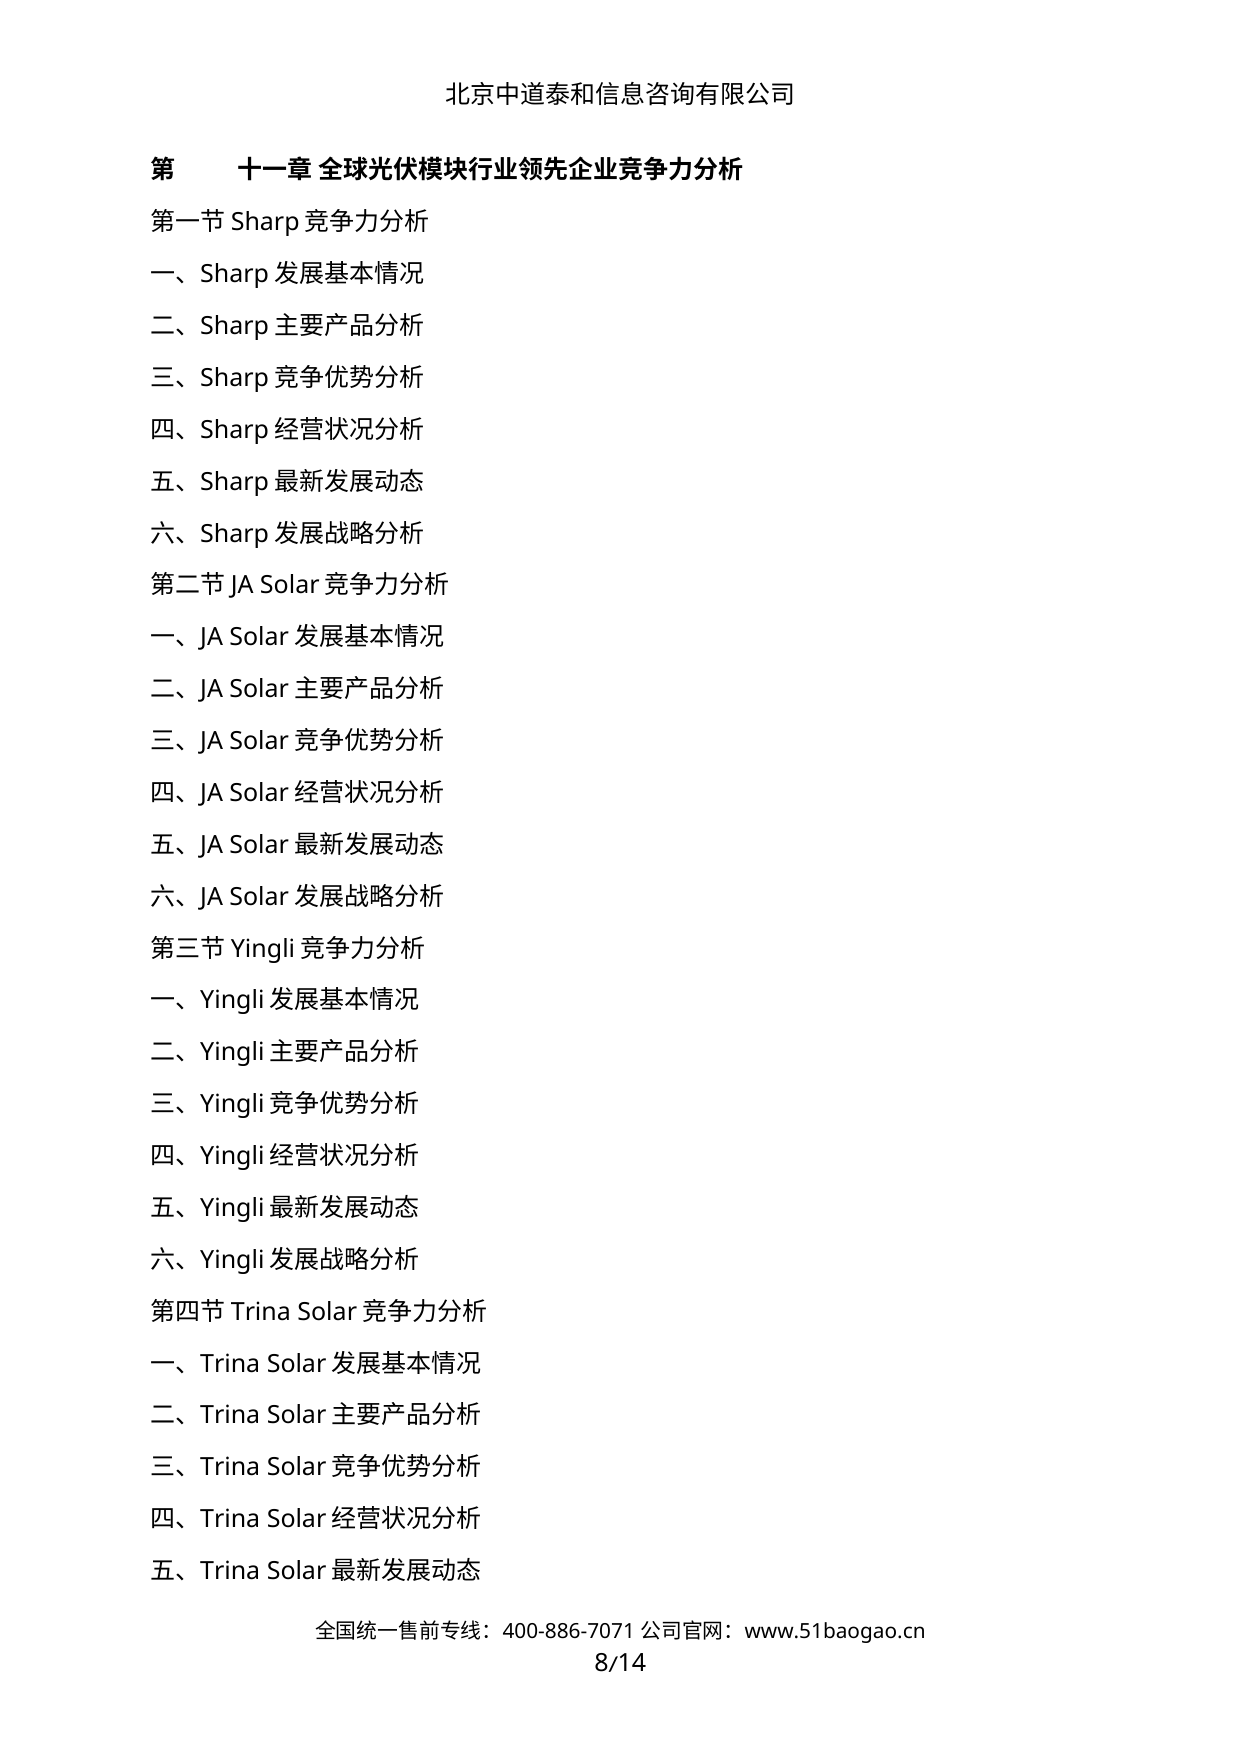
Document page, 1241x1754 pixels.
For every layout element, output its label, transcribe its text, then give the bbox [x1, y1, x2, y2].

text 二、Yingli主要产品分析 [150, 1032, 1090, 1068]
text 第三节 Yingli竞争力分析 [150, 928, 1090, 964]
text 二、Trina Solar主要产品分析 [150, 1395, 1090, 1431]
text 五、Sharp最新发展动态 [150, 461, 1090, 497]
text 一、Yingli发展基本情况 [150, 980, 1090, 1016]
text 四、Trina Solar经营状况分析 [150, 1499, 1090, 1535]
text 三、Sharp竞争优势分析 [150, 357, 1090, 394]
text 一、JA Solar发展基本情况 [150, 617, 1090, 653]
text 六、Sharp发展战略分析 [150, 513, 1090, 549]
text 五、Yingli最新发展动态 [150, 1187, 1090, 1224]
text 二、JA Solar主要产品分析 [150, 669, 1090, 705]
text 六、JA Solar发展战略分析 [150, 876, 1090, 912]
text 二、Sharp主要产品分析 [150, 306, 1090, 342]
text 三、Trina Solar竞争优势分析 [150, 1447, 1090, 1483]
text 四、Sharp经营状况分析 [150, 409, 1090, 446]
text 三、JA Solar竞争优势分析 [150, 721, 1090, 757]
text 第 十一章 全球光伏模块行业领先企业竞争力分析 [150, 150, 1090, 186]
text 第四节 Trina Solar竞争力分析 [150, 1291, 1090, 1327]
text 第二节 JA Solar竞争力分析 [150, 565, 1090, 601]
text 四、Yingli经营状况分析 [150, 1136, 1090, 1172]
text 六、Yingli发展战略分析 [150, 1239, 1090, 1276]
text 四、JA Solar经营状况分析 [150, 772, 1090, 809]
text 五、JA Solar最新发展动态 [150, 824, 1090, 861]
text 第一节 Sharp竞争力分析 [150, 202, 1090, 238]
text 一、Sharp发展基本情况 [150, 254, 1090, 290]
text 五、Trina Solar最新发展动态 [150, 1551, 1090, 1587]
text 三、Yingli竞争优势分析 [150, 1084, 1090, 1120]
text 一、Trina Solar发展基本情况 [150, 1343, 1090, 1379]
